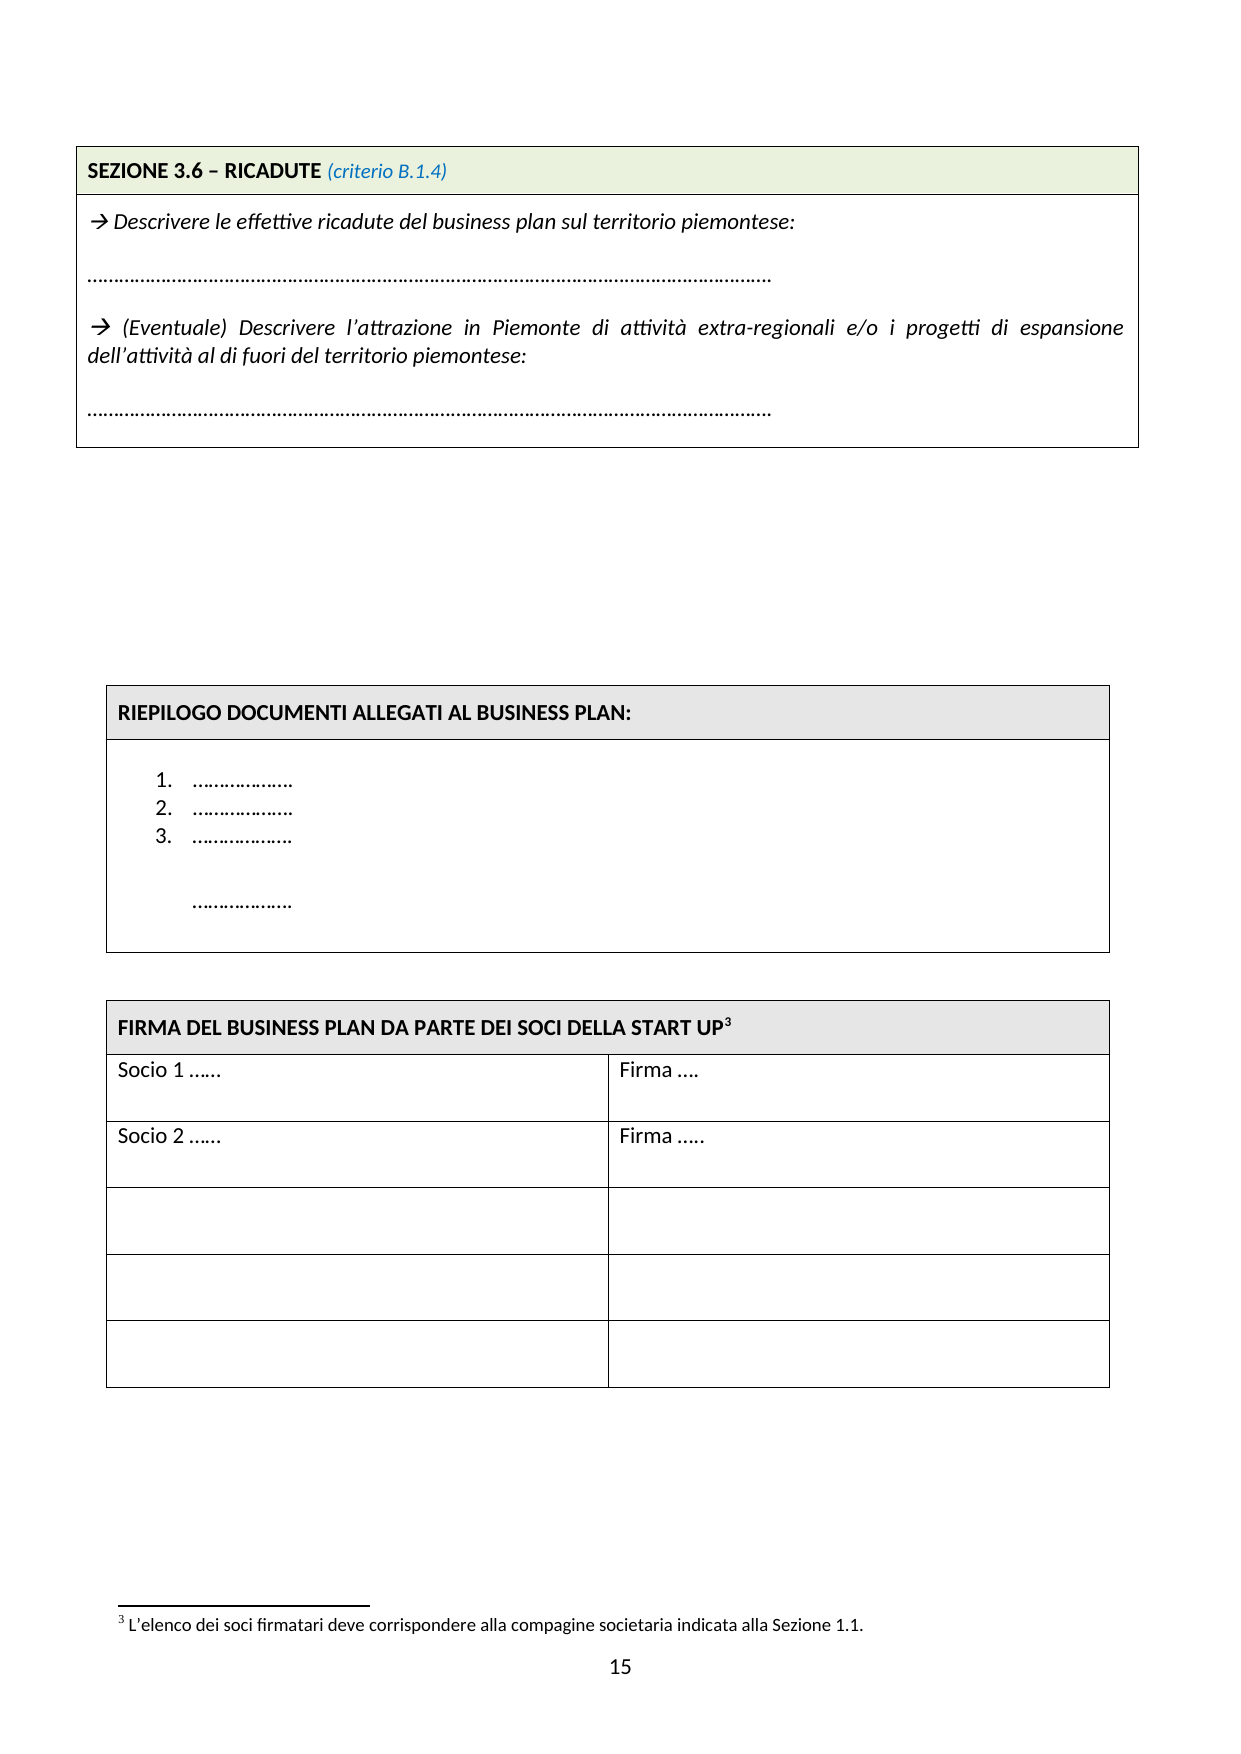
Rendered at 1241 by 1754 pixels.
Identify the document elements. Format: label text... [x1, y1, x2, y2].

table_cell Descrivere le effettive ricadute del business plan sul territorio piemontese: …………………………………………………………………………………………………………………. (Eventuale) Descrivere l’attrazione in Piemonte di attività extra-regionali e/o i progetti di espansione dell’attività al di fuori del territorio piemontese: …………………………………………………………………………………………………………………. [77, 195, 1138, 447]
table_header FIRMA DEL BUSINESS PLAN DA PARTE DEI SOCI DELLA START UP [107, 1001, 1109, 1054]
table_cell [609, 1255, 1109, 1320]
table_cell Firma ….. [609, 1122, 1109, 1187]
table_cell ………………. ………………. ………………. ………………. [107, 740, 1109, 952]
table_header RIEPILOGO DOCUMENTI ALLEGATI AL BUSINESS PLAN: [107, 686, 1109, 739]
table_cell Firma …. [609, 1055, 1109, 1121]
table_cell [609, 1321, 1109, 1387]
table_cell [107, 1188, 608, 1254]
table_cell [107, 1321, 608, 1387]
table_cell [609, 1188, 1109, 1254]
table_header SEZIONE 3.6 – RICADUTE (criterio B.1.4) [77, 147, 1138, 193]
table_cell Socio 2 …… [107, 1122, 608, 1187]
table_cell Socio 1 …… [107, 1055, 608, 1121]
table_cell [107, 1255, 608, 1320]
